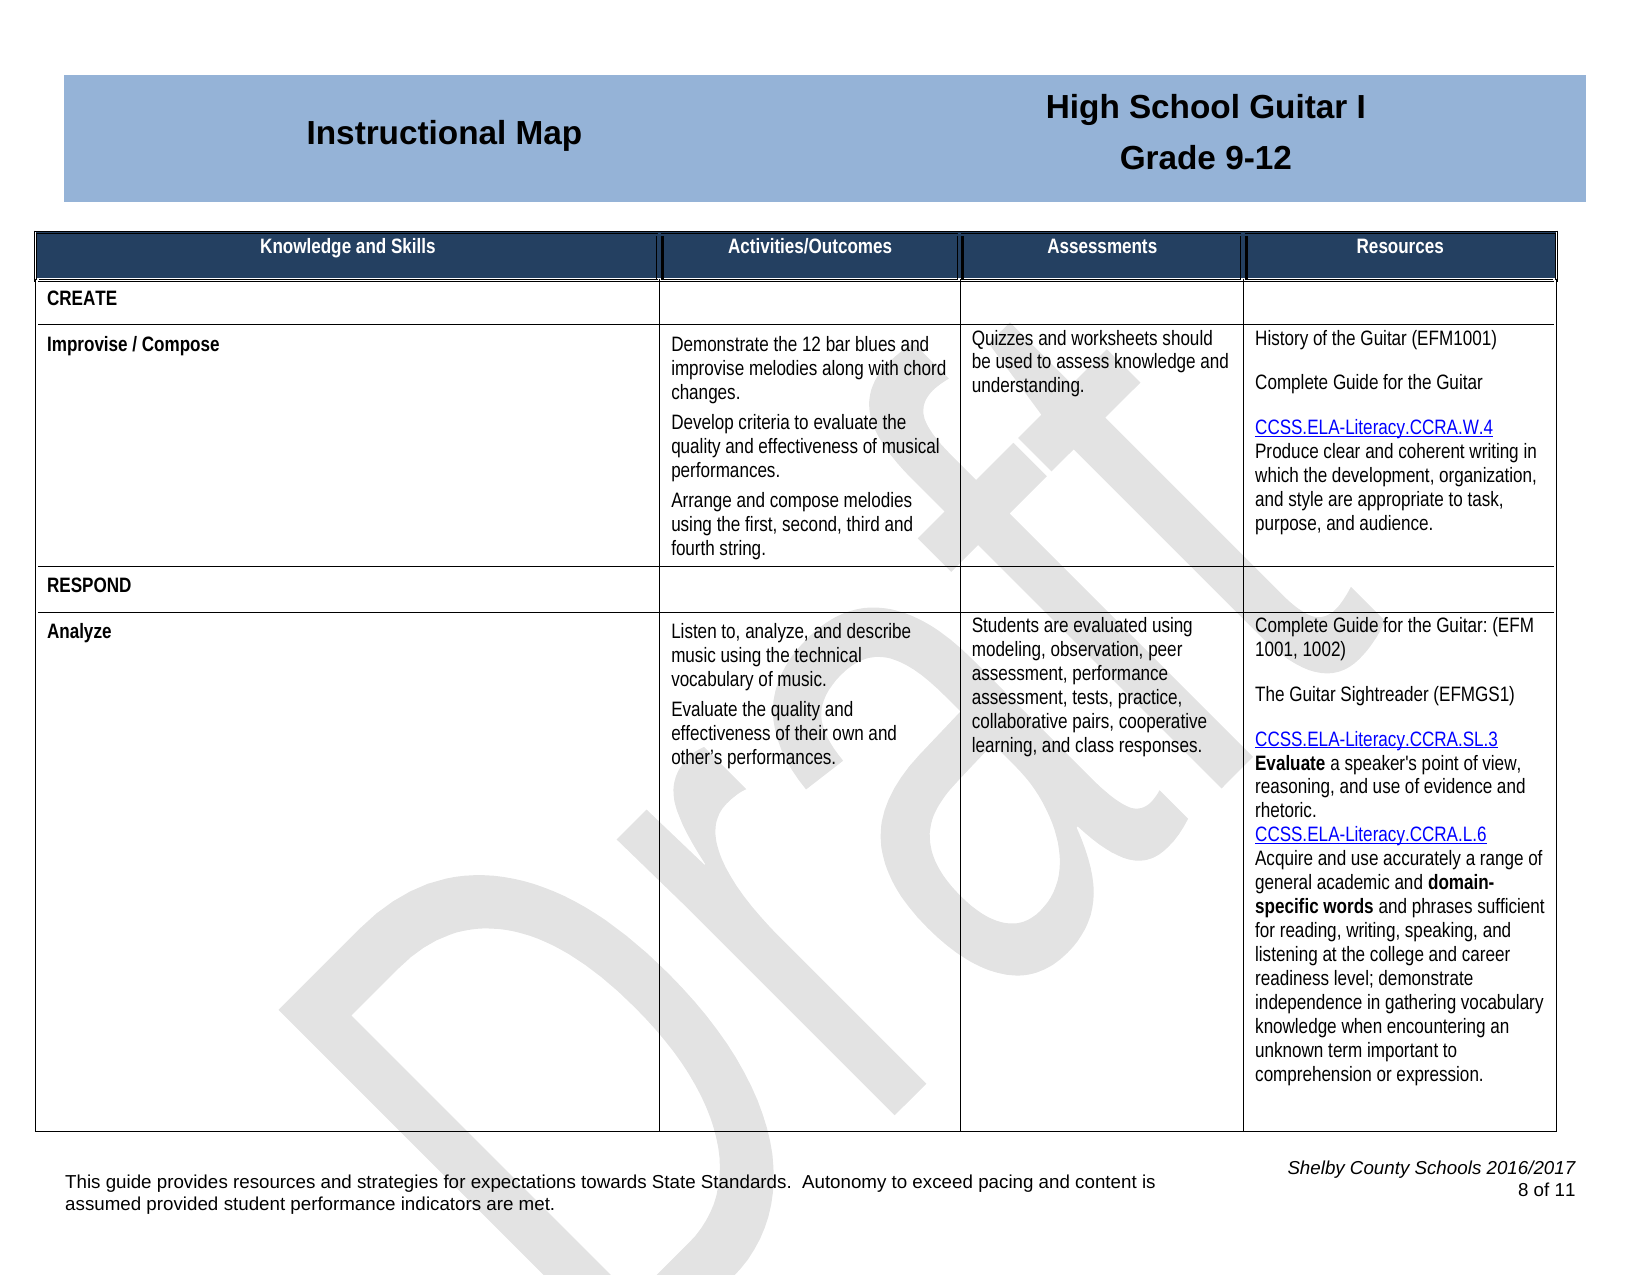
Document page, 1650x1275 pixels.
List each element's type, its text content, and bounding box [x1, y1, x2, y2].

table_cell CREATE [36, 279, 659, 324]
table_cell [961, 567, 1243, 612]
table_cell [1244, 566, 1556, 612]
table_cell Analyze [36, 612, 659, 1131]
table_cell History of the Guitar (EFM1001) Complete Guide for the Guitar CCSS.ELA-Literacy.CCRA.W.4 Produce clear and coherent writing in which the development, organization, and style are appropriate to task, purpose, and audience. [1244, 324, 1556, 566]
table_cell [660, 567, 960, 612]
table_header Activities/Outcomes [660, 232, 960, 278]
table_header Resources [1244, 234, 1555, 278]
table_header Assessments [960, 232, 1244, 278]
table_cell [660, 282, 960, 324]
table_cell Complete Guide for the Guitar: (EFM 1001, 1002) The Guitar Sightreader (EFMGS1) CCSS.ELA-Literacy.CCRA.SL.3 Evaluate a speaker's point of view, reasoning, and use of evidence and rhetoric. CCSS.ELA-Literacy.CCRA.L.6 Acquire and use accurately a range of general academic and domain-specific words and phrases sufficient for reading, writing, speaking, and listening at the college and career readiness level; demonstrate independence in gathering vocabulary knowledge when encountering an unknown term important to comprehension or expression. [1244, 612, 1556, 1131]
table_cell Students are evaluated using modeling, observation, peer assessment, performance assessment, tests, practice, collaborative pairs, cooperative learning, and class responses. [961, 613, 1243, 1131]
table_cell Listen to, analyze, and describe music using the technical vocabulary of music. Evaluate the quality and effectiveness of their own and other’s performances. [660, 613, 960, 1131]
table_cell Demonstrate the 12 bar blues and improvise melodies along with chord changes. Develop criteria to evaluate the quality and effectiveness of musical performances. Arrange and compose melodies using the first, second, third and fourth string. [660, 325, 960, 566]
table_cell RESPOND [36, 566, 659, 612]
table_cell [1244, 279, 1556, 324]
table_header Knowledge and Skills [37, 232, 660, 278]
table_cell Quizzes and worksheets should be used to assess knowledge and understanding. [961, 325, 1243, 566]
table_cell Improvise / Compose [36, 324, 659, 566]
table_cell [961, 282, 1243, 324]
